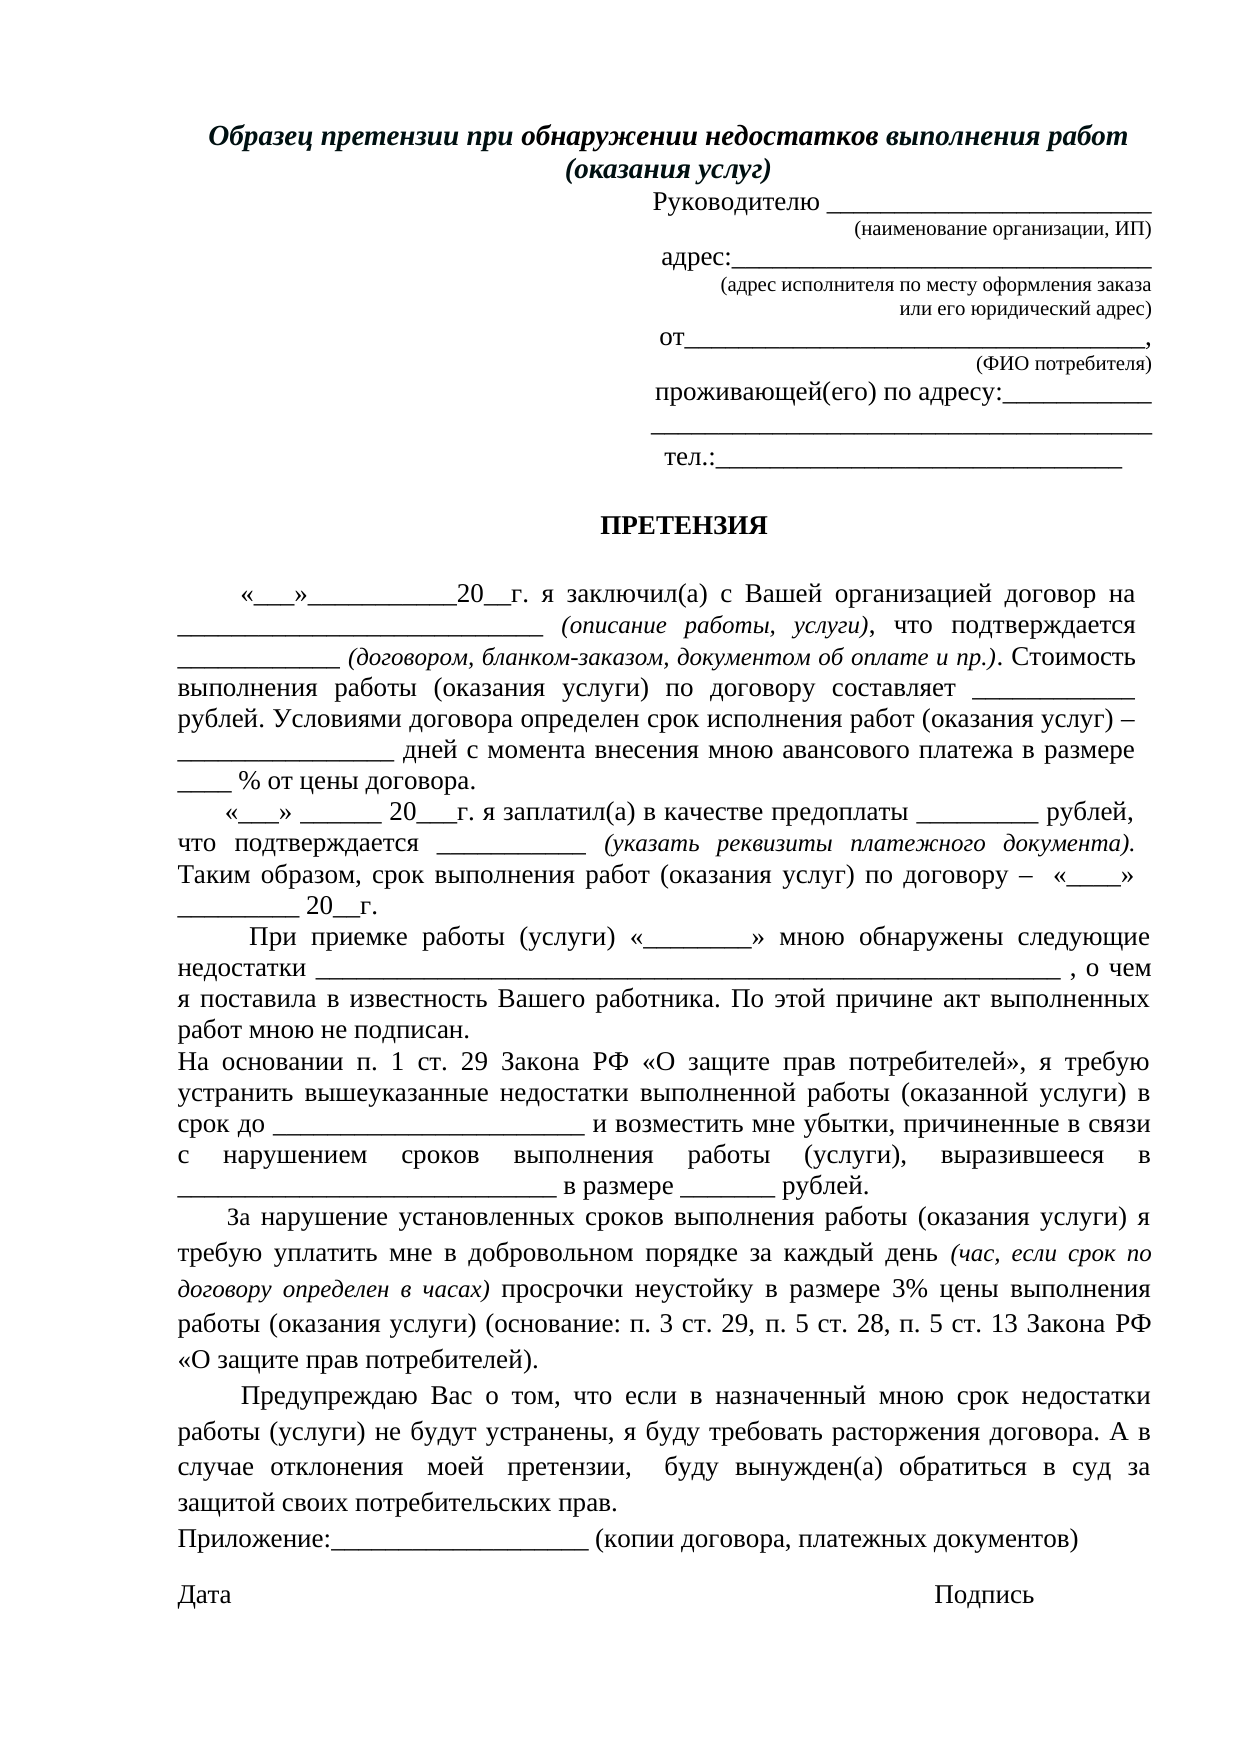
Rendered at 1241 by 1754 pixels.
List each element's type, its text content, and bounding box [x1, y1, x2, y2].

text Предупреждаю Вас о том, что если в назначенный мною срок недостатки работы (услуги) не будут устранены, я буду требовать расторжения договора. А в случае отклонения моей претензии, буду вынужден(а) обратиться в суд за защитой своих потребительских прав. [177, 1379, 1152, 1517]
text На основании п. 1 ст. 29 Закона РФ «О защите прав потребителей», я требую устранить вышеуказанные недостатки выполненной работы (оказанной услуги) в срок до _______________________ и возместить мне убытки, причиненные в связи с нарушением сроков выполнения работы (услуги), выразившееся в ____________________________ в размере _______ рублей. [177, 1044, 1152, 1200]
text За нарушение установленных сроков выполнения работы (оказания услуги) я требую уплатить мне в добровольном порядке за каждый день (час, если срок по договору определен в часах) просрочки неустойку в размере 3% цены выполнения работы (оказания услуги) (основание: п. 3 ст. 29, п. 5 ст. 28, п. 5 ст. 13 Закона РФ «О защите прав потребителей). [177, 1200, 1152, 1374]
text Руководителю ________________________ [177, 185, 1152, 216]
text (адрес исполнителя по месту оформления заказа [177, 272, 1152, 296]
text (наименование организации, ИП) [177, 216, 1152, 240]
text «___»___________20__г. я заключил(а) с Вашей организацией договор на ___________________________ (описание работы, услуги), что подтверждается ____________ (договором, бланком-заказом, документом об оплате и пр.). Стоимость выполнения работы (оказания услуги) по договору составляет ____________ рублей. Условиями договора определен срок исполнения работ (оказания услуг) – ________________ дней с момента внесения мною авансового платежа в размере ____ % от цены договора. [177, 577, 1136, 795]
text или его юридический адрес) [177, 296, 1152, 320]
text (ФИО потребителя) [177, 351, 1152, 375]
text Дата Подпись [177, 1578, 1152, 1609]
text адрес:_______________________________ [177, 240, 1152, 272]
text проживающей(его) по адресу:___________ [177, 375, 1152, 406]
text При приемке работы (услуги) «________» мною обнаружены следующие недостатки _______________________________________________________ , о чем я поставила в известность Вашего работника. По этой причине акт выполненных работ мною не подписан. [177, 920, 1152, 1044]
text ПРЕТЕНЗИЯ [193, 509, 1136, 540]
text _____________________________________ [177, 406, 1152, 437]
text Образец претензии при обнаружении недостатков выполнения работ (оказания услуг) [185, 118, 1152, 185]
text «___» ______ 20___г. я заплатил(а) в качестве предоплаты _________ рублей, что подтверждается ___________ (указать реквизиты платежного документа). Таким образом, срок выполнения работ (оказания услуг) по договору – «____» _________ 20__г. [177, 795, 1136, 920]
text Приложение:___________________ (копии договора, платежных документов) [177, 1522, 1152, 1553]
text от__________________________________, [177, 320, 1152, 351]
text тел.:______________________________ [193, 440, 1136, 471]
